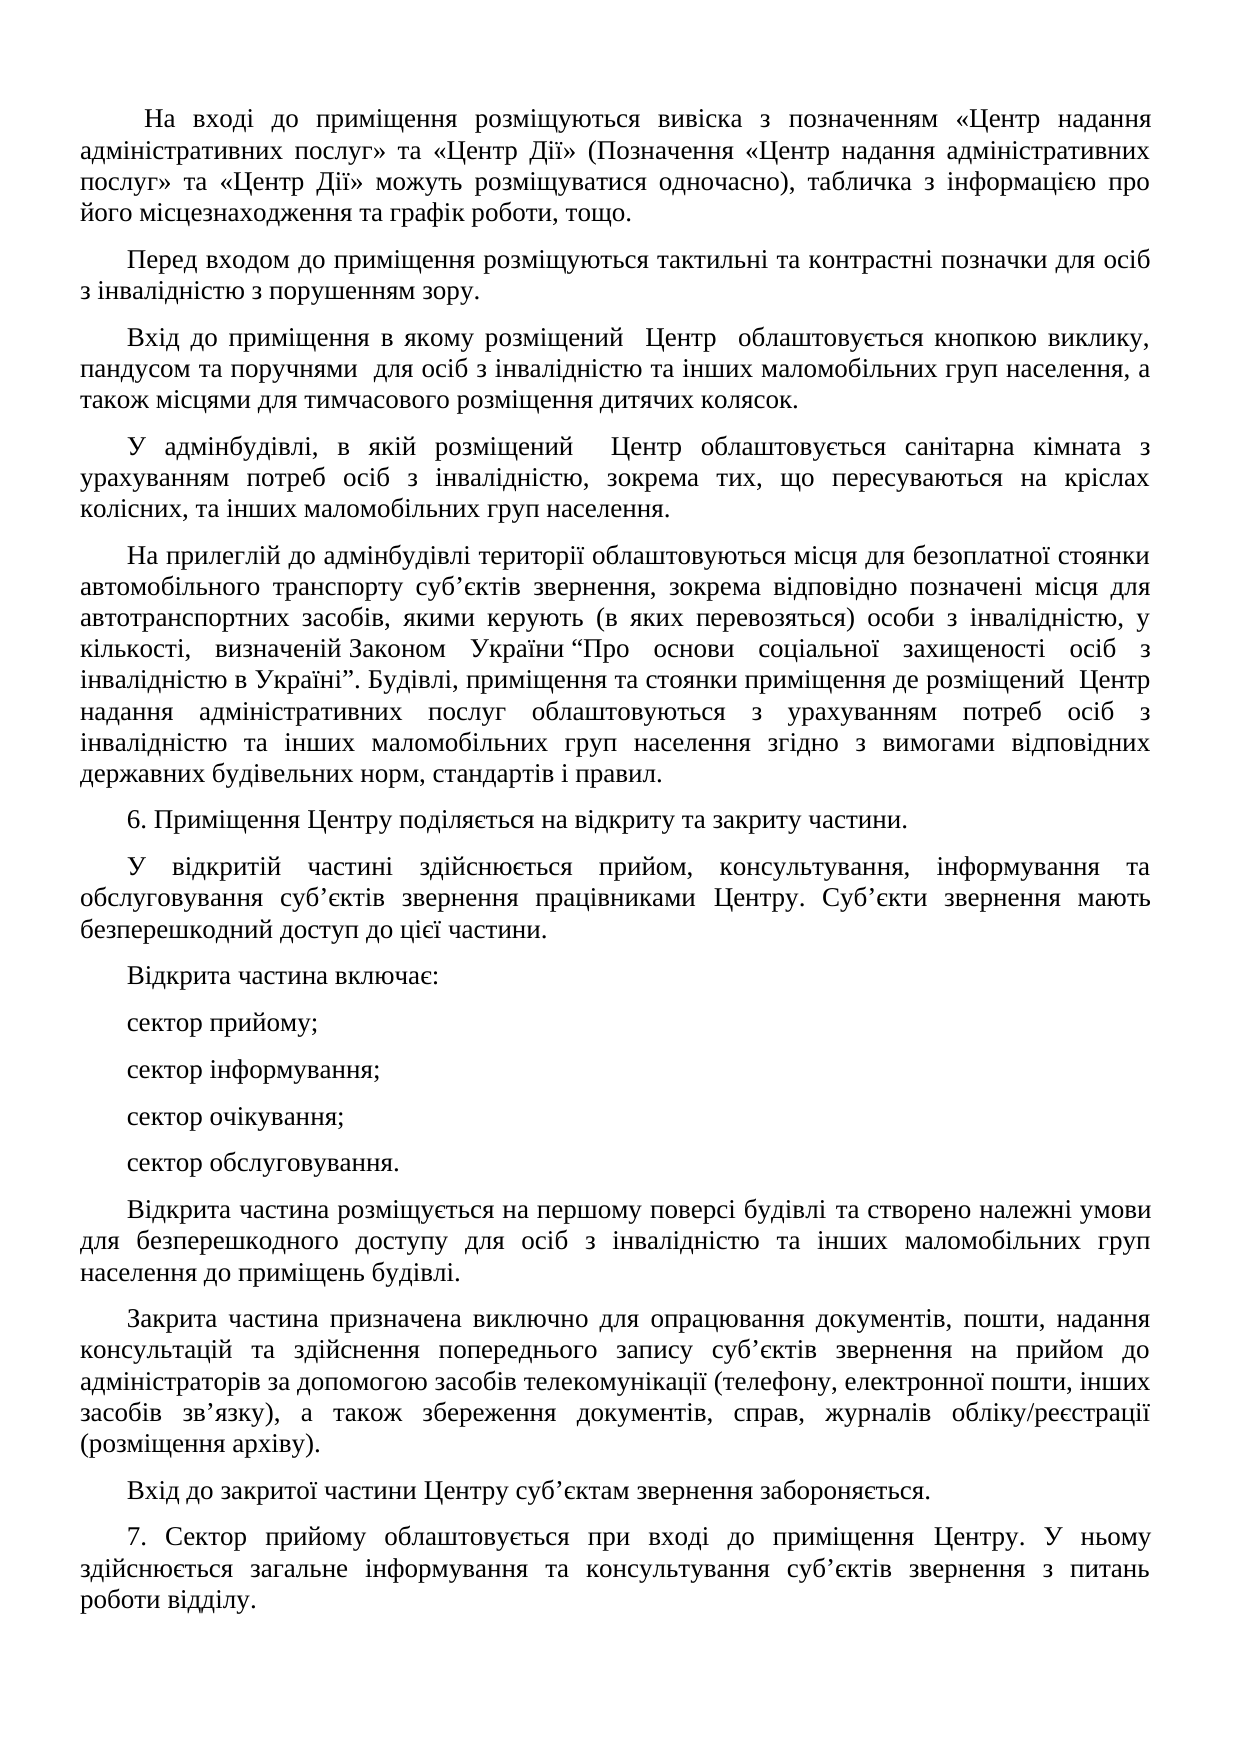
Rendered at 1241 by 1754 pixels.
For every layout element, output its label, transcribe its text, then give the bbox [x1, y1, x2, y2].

text Закрита частина призначена виключно для опрацювання документів, пошти, надання консультацій та здійснення попереднього запису суб’єктів звернення на прийом до адміністраторів за допомогою засобів телекомунікації (телефону, електронної пошти, інших засобів зв’язку), а також збереження документів, справ, журналів обліку/реєстрації (розміщення архіву). [80, 1302, 1152, 1458]
text сектор обслуговування. [80, 1147, 1152, 1178]
text У адмінбудівлі, в якій розміщений Центр облаштовується санітарна кімната з урахуванням потреб осіб з інвалідністю, зокрема тих, що пересуваються на кріслах колісних, та інших маломобільних груп населення. [80, 430, 1152, 523]
text Перед входом до приміщення розміщуються тактильні та контрастні позначки для осіб з інвалідністю з порушенням зору. [80, 243, 1152, 305]
text Відкрита частина розміщується на першому поверсі будівлі та створено належні умови для безперешкодного доступу для осіб з інвалідністю та інших маломобільних груп населення до приміщень будівлі. [80, 1193, 1152, 1287]
text сектор прийому; [80, 1006, 1152, 1037]
text Вхід до закритої частини Центру суб’єктам звернення забороняється. [80, 1474, 1152, 1505]
text У відкритій частині здійснюється прийом, консультування, інформування та обслуговування суб’єктів звернення працівниками Центру. Суб’єкти звернення мають безперешкодний доступ до цієї частини. [80, 850, 1152, 944]
text 6. Приміщення Центру поділяється на відкриту та закриту частини. [80, 804, 1152, 835]
text 7. Сектор прийому облаштовується при вході до приміщення Центру. У ньому здійснюється загальне інформування та консультування суб’єктів звернення з питань роботи відділу. [80, 1521, 1152, 1614]
text сектор інформування; [80, 1053, 1152, 1084]
text сектор очікування; [80, 1100, 1152, 1131]
text Відкрита частина включає: [80, 959, 1152, 991]
text Вхід до приміщення в якому розміщений Центр облаштовується кнопкою виклику, пандусом та поручнями для осіб з інвалідністю та інших маломобільних груп населення, а також місцями для тимчасового розміщення дитячих колясок. [80, 321, 1152, 414]
text На вході до приміщення розміщуються вивіска з позначенням «Центр надання адміністративних послуг» та «Центр Дії» (Позначення «Центр надання адміністративних послуг» та «Центр Дії» можуть розміщуватися одночасно), табличка з інформацією про його місцезнаходження та графік роботи, тощо. [80, 103, 1152, 227]
text На прилеглій до адмінбудівлі території облаштовуються місця для безоплатної стоянки автомобільного транспорту суб’єктів звернення, зокрема відповідно позначені місця для автотранспортних засобів, якими керують (в яких перевозяться) особи з інвалідністю, у кількості, визначеній Законом України “Про основи соціальної захищеності осіб з інвалідністю в Україні”. Будівлі, приміщення та стоянки приміщення де розміщений Центр надання адміністративних послуг облаштовуються з урахуванням потреб осіб з інвалідністю та інших маломобільних груп населення згідно з вимогами відповідних державних будівельних норм, стандартів і правил. [80, 539, 1152, 788]
